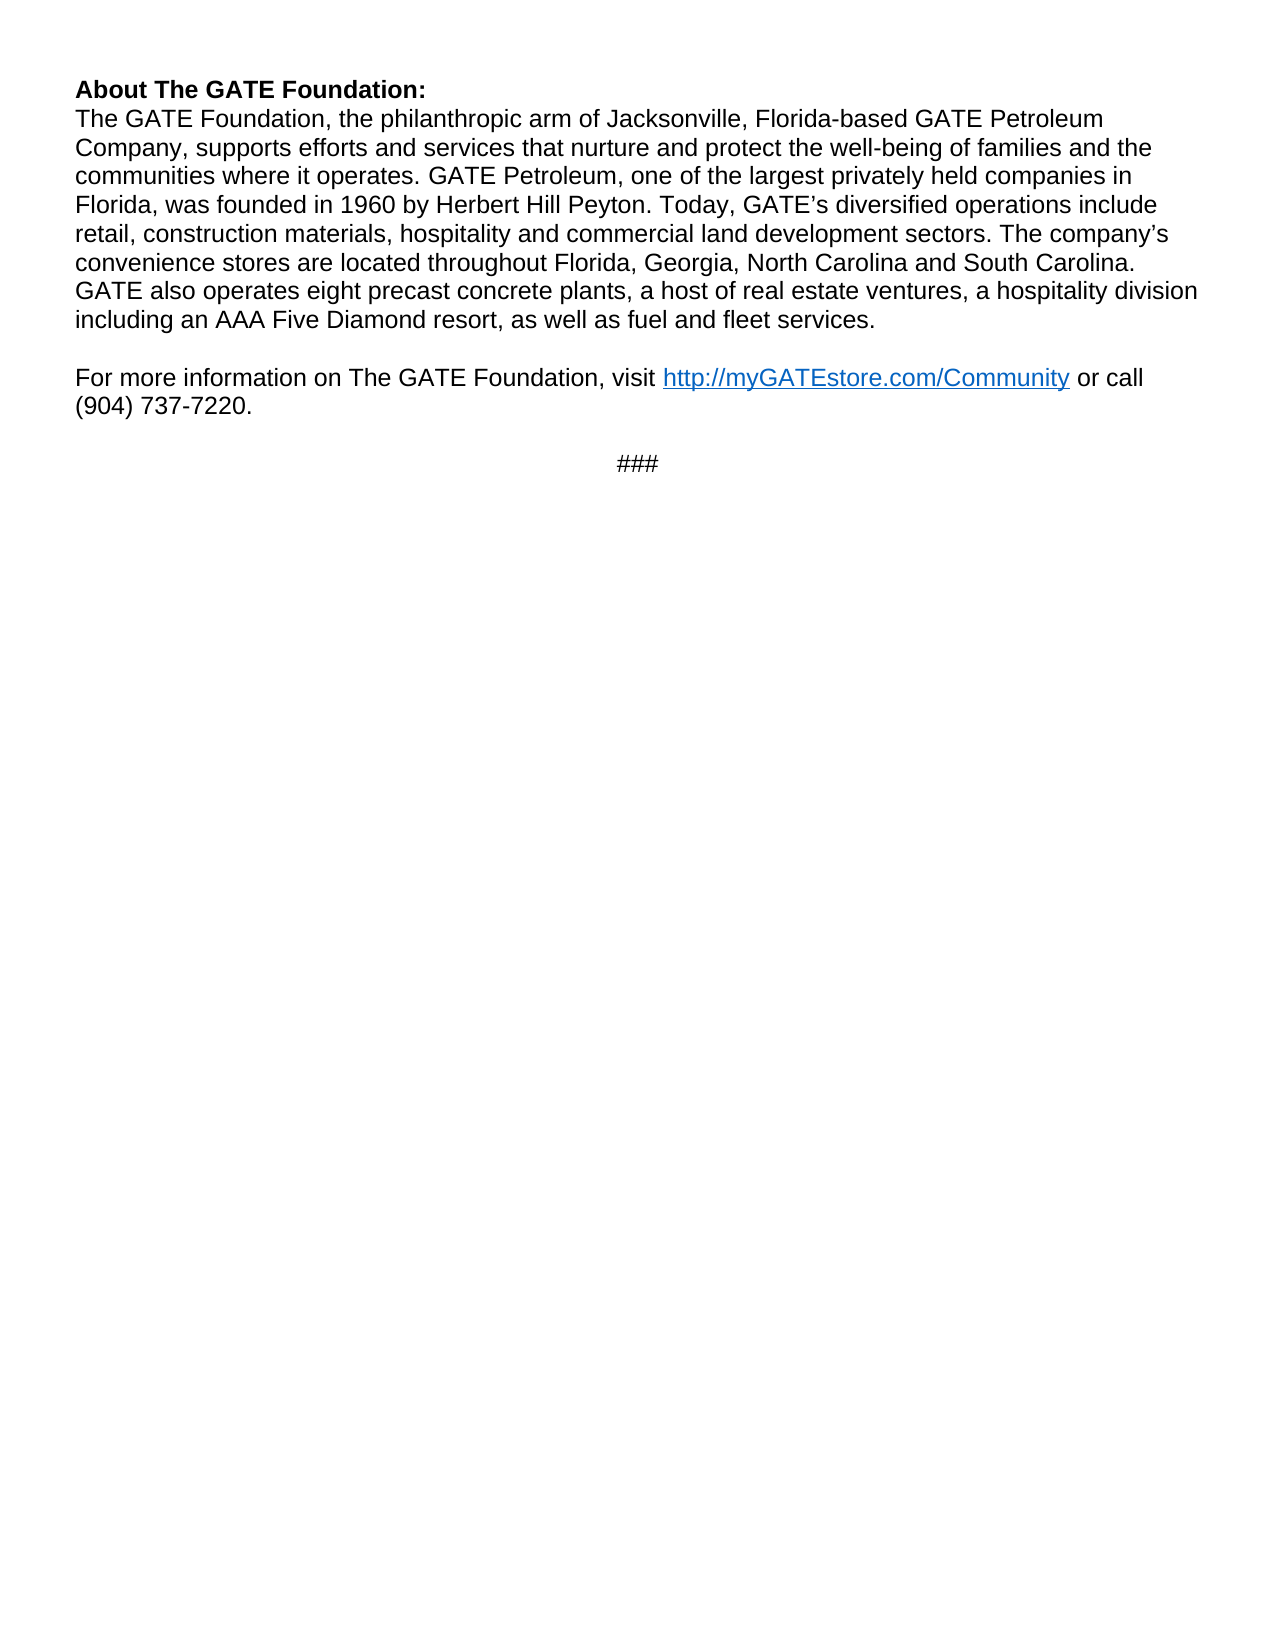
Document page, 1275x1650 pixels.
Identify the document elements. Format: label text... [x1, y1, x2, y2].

text ### [75, 449, 1200, 477]
text About The GATE Foundation: [75, 75, 1200, 104]
text For more information on The GATE Foundation, visit http://myGATEstore.com/Community or call (904) 737-7220. [75, 362, 1200, 420]
text The GATE Foundation, the philanthropic arm of Jacksonville, Florida-based GATE Petroleum Company, supports efforts and services that nurture and protect the well-being of families and the communities where it operates. GATE Petroleum, one of the largest privately held companies in Florida, was founded in 1960 by Herbert Hill Peyton. Today, GATE’s diversified operations include retail, construction materials, hospitality and commercial land development sectors. The company’s convenience stores are located throughout Florida, Georgia, North Carolina and South Carolina. GATE also operates eight precast concrete plants, a host of real estate ventures, a hospitality division including an AAA Five Diamond resort, as well as fuel and fleet services. [75, 104, 1200, 334]
